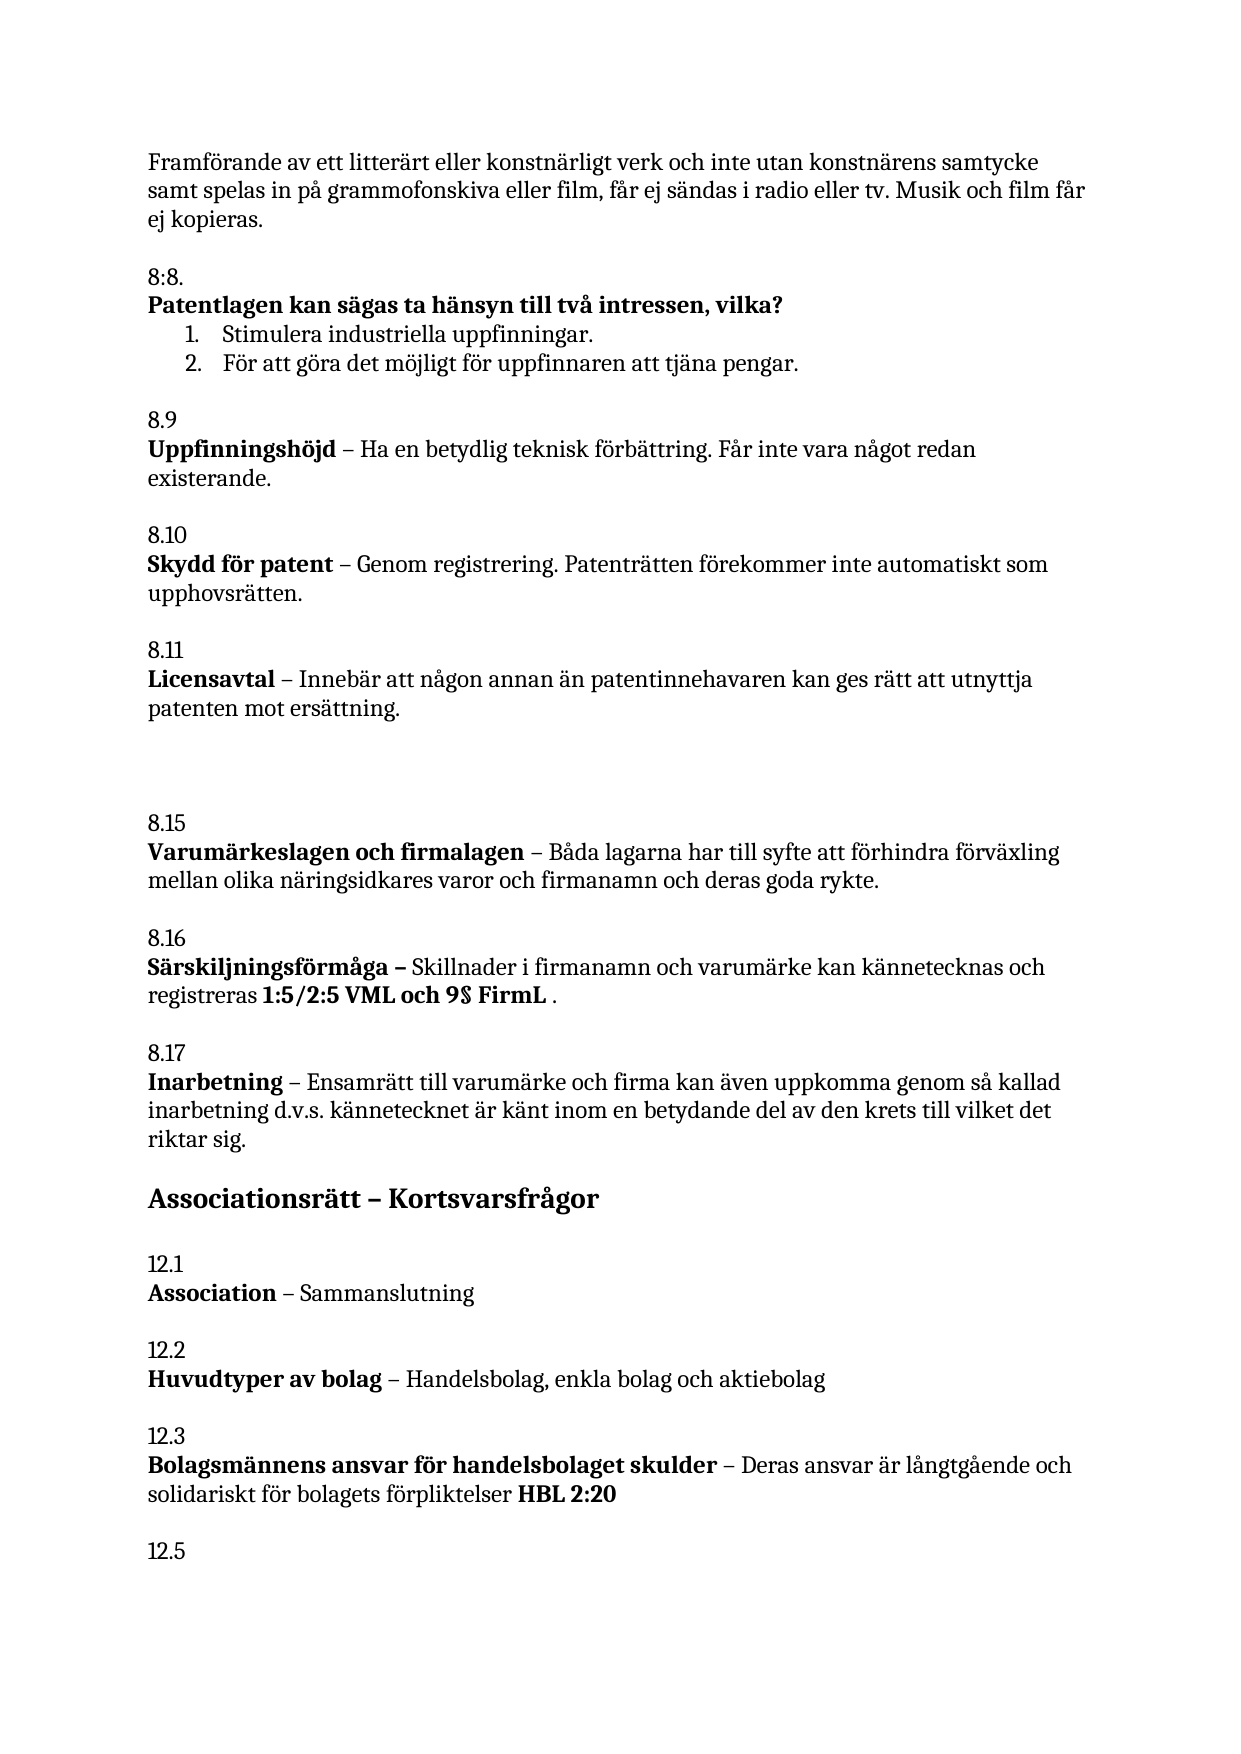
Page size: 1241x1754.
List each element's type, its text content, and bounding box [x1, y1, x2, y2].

text 12.1 [148, 1250, 1093, 1278]
text 12.5 [148, 1537, 1093, 1566]
text Framförande av ett litterärt eller konstnärligt verk och inte utan konstnärens samtycke samt spelas in på grammofonskiva eller film, får ej sändas i radio eller tv. Musik och film får ej kopieras. [148, 148, 1093, 234]
text 8.15 [148, 809, 1093, 838]
text Uppfinningshöjd – Ha en betydlig teknisk förbättring. Får inte vara något redan existerande. [148, 435, 1093, 493]
text Särskiljningsförmåga – Skillnader i firmanamn och varumärke kan kännetecknas och registreras 1:5/2:5 VML och 9§ FirmL . [148, 953, 1093, 1010]
text Bolagsmännens ansvar för handelsbolaget skulder – Deras ansvar är långtgående och solidariskt för bolagets förpliktelser HBL 2:20 [148, 1451, 1093, 1508]
text Patentlagen kan sägas ta hänsyn till två intressen, vilka? [148, 291, 1093, 320]
list Stimulera industriella uppfinningar. [185, 320, 1093, 349]
text 8.16 [148, 924, 1093, 953]
text 8.10 [148, 521, 1093, 550]
list För att göra det möjligt för uppfinnaren att tjäna pengar. [185, 349, 1093, 378]
text 8.11 [148, 636, 1093, 665]
text 8.9 [148, 406, 1093, 435]
text Skydd för patent – Genom registrering. Patenträtten förekommer inte automatiskt som upphovsrätten. [148, 550, 1093, 608]
text Association – Sammanslutning [148, 1278, 1093, 1307]
text 12.2 [148, 1336, 1093, 1365]
text Licensavtal – Innebär att någon annan än patentinnehavaren kan ges rätt att utnyttja patenten mot ersättning. [148, 665, 1093, 723]
text 8.17 [148, 1039, 1093, 1068]
text 12.3 [148, 1422, 1093, 1451]
text Varumärkeslagen och firmalagen – Båda lagarna har till syfte att förhindra förväxling mellan olika näringsidkares varor och firmanamn och deras goda rykte. [148, 838, 1093, 895]
text Associationsrätt – Kortsvarsfrågor [148, 1183, 1093, 1216]
text Huvudtyper av bolag – Handelsbolag, enkla bolag och aktiebolag [148, 1365, 1093, 1393]
text Inarbetning – Ensamrätt till varumärke och firma kan även uppkomma genom så kallad inarbetning d.v.s. kännetecknet är känt inom en betydande del av den krets till vilket det riktar sig. [148, 1068, 1093, 1154]
text 8:8. [148, 263, 1093, 291]
